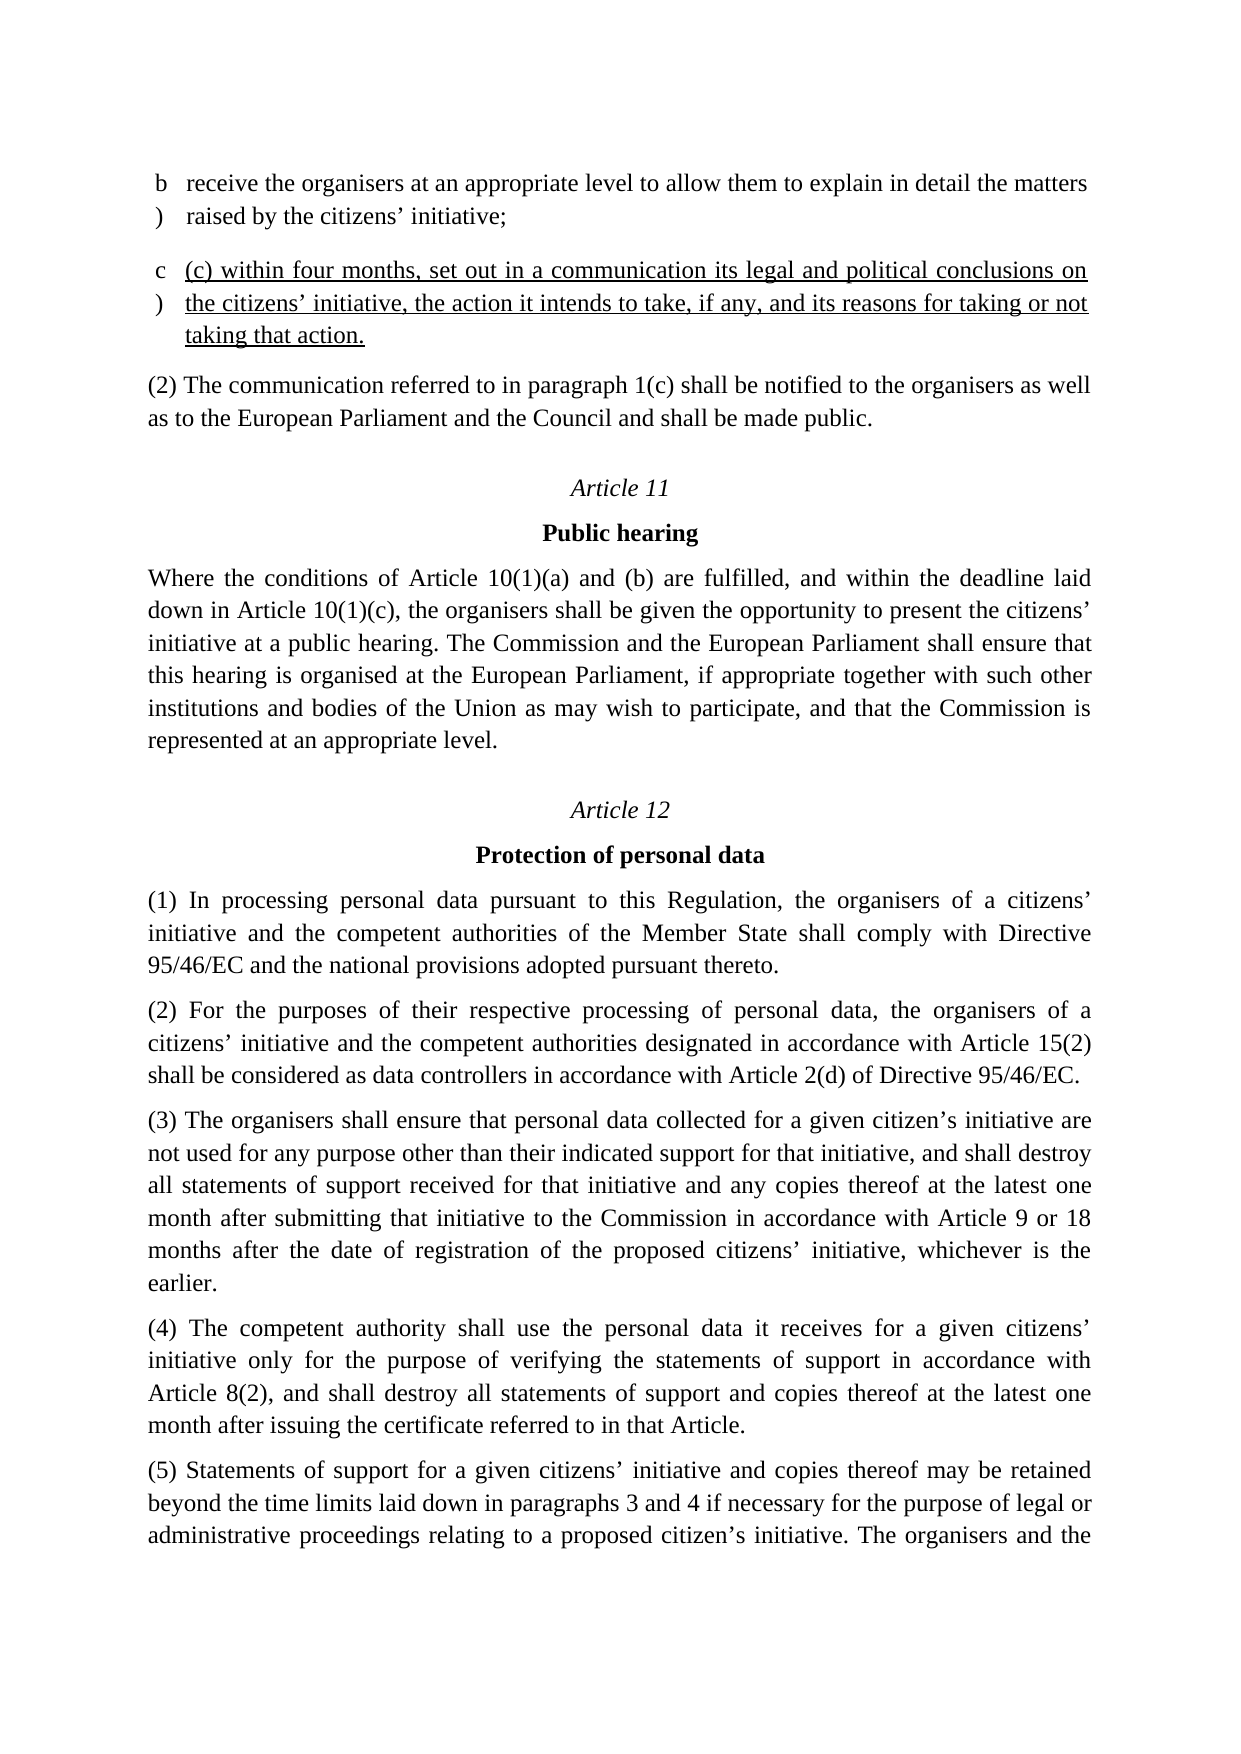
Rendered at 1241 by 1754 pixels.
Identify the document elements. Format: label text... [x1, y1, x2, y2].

text Public hearing [148, 514, 1093, 546]
text Article 11 [148, 469, 1093, 501]
table_header (c) within four months, set out in a communication its legal and political conclusions on the citizens’ initiative, the action it intends to take, if any, and its reasons for taking or not taking that action. [178, 236, 1091, 352]
text (2) The communication referred to in paragraph 1(c) shall be notified to the organisers as well as to the European Parliament and the Council and shall be made public. [148, 366, 1093, 431]
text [148, 1451, 1093, 1549]
text Where the conditions of Article 10(1)(a) and (b) are fulfilled, and within the deadline laid down in Article 10(1)(c), the organisers shall be given the opportunity to present the citizens’ initiative at a public hearing. The Commission and the European Parliament shall ensure that this hearing is organised at the European Parliament, if appropriate together with such other institutions and bodies of the Union as may wish to participate, and that the Commission is represented at an appropriate level. [148, 559, 1093, 754]
text Protection of personal data [148, 836, 1093, 869]
text (3) The organisers shall ensure that personal data collected for a given citizen’s initiative are not used for any purpose other than their indicated support for that initiative, and shall destroy all statements of support received for that initiative and any copies thereof at the latest one month after submitting that initiative to the Commission in accordance with Article 9 or 18 months after the date of registration of the proposed citizens’ initiative, whichever is the earlier. [148, 1101, 1093, 1296]
table_header c) [148, 236, 176, 352]
text (1) In processing personal data pursuant to this Regulation, the organisers of a citizens’ initiative and the competent authorities of the Member State shall comply with Directive 95/46/EC and the national provisions adopted pursuant thereto. [148, 881, 1093, 979]
text (4) The competent authority shall use the personal data it receives for a given citizens’ initiative only for the purpose of verifying the statements of support in accordance with Article 8(2), and shall destroy all statements of support and copies thereof at the latest one month after issuing the certificate referred to in that Article. [148, 1309, 1093, 1439]
table_header receive the organisers at an appropriate level to allow them to explain in detail the matters raised by the citizens’ initiative; [179, 149, 1091, 233]
text Article 12 [148, 791, 1093, 824]
table_header b) [148, 149, 178, 233]
text (2) For the purposes of their respective processing of personal data, the organisers of a citizens’ initiative and the competent authorities designated in accordance with Article 15(2) shall be considered as data controllers in accordance with Article 2(d) of Directive 95/46/EC. [148, 991, 1093, 1089]
